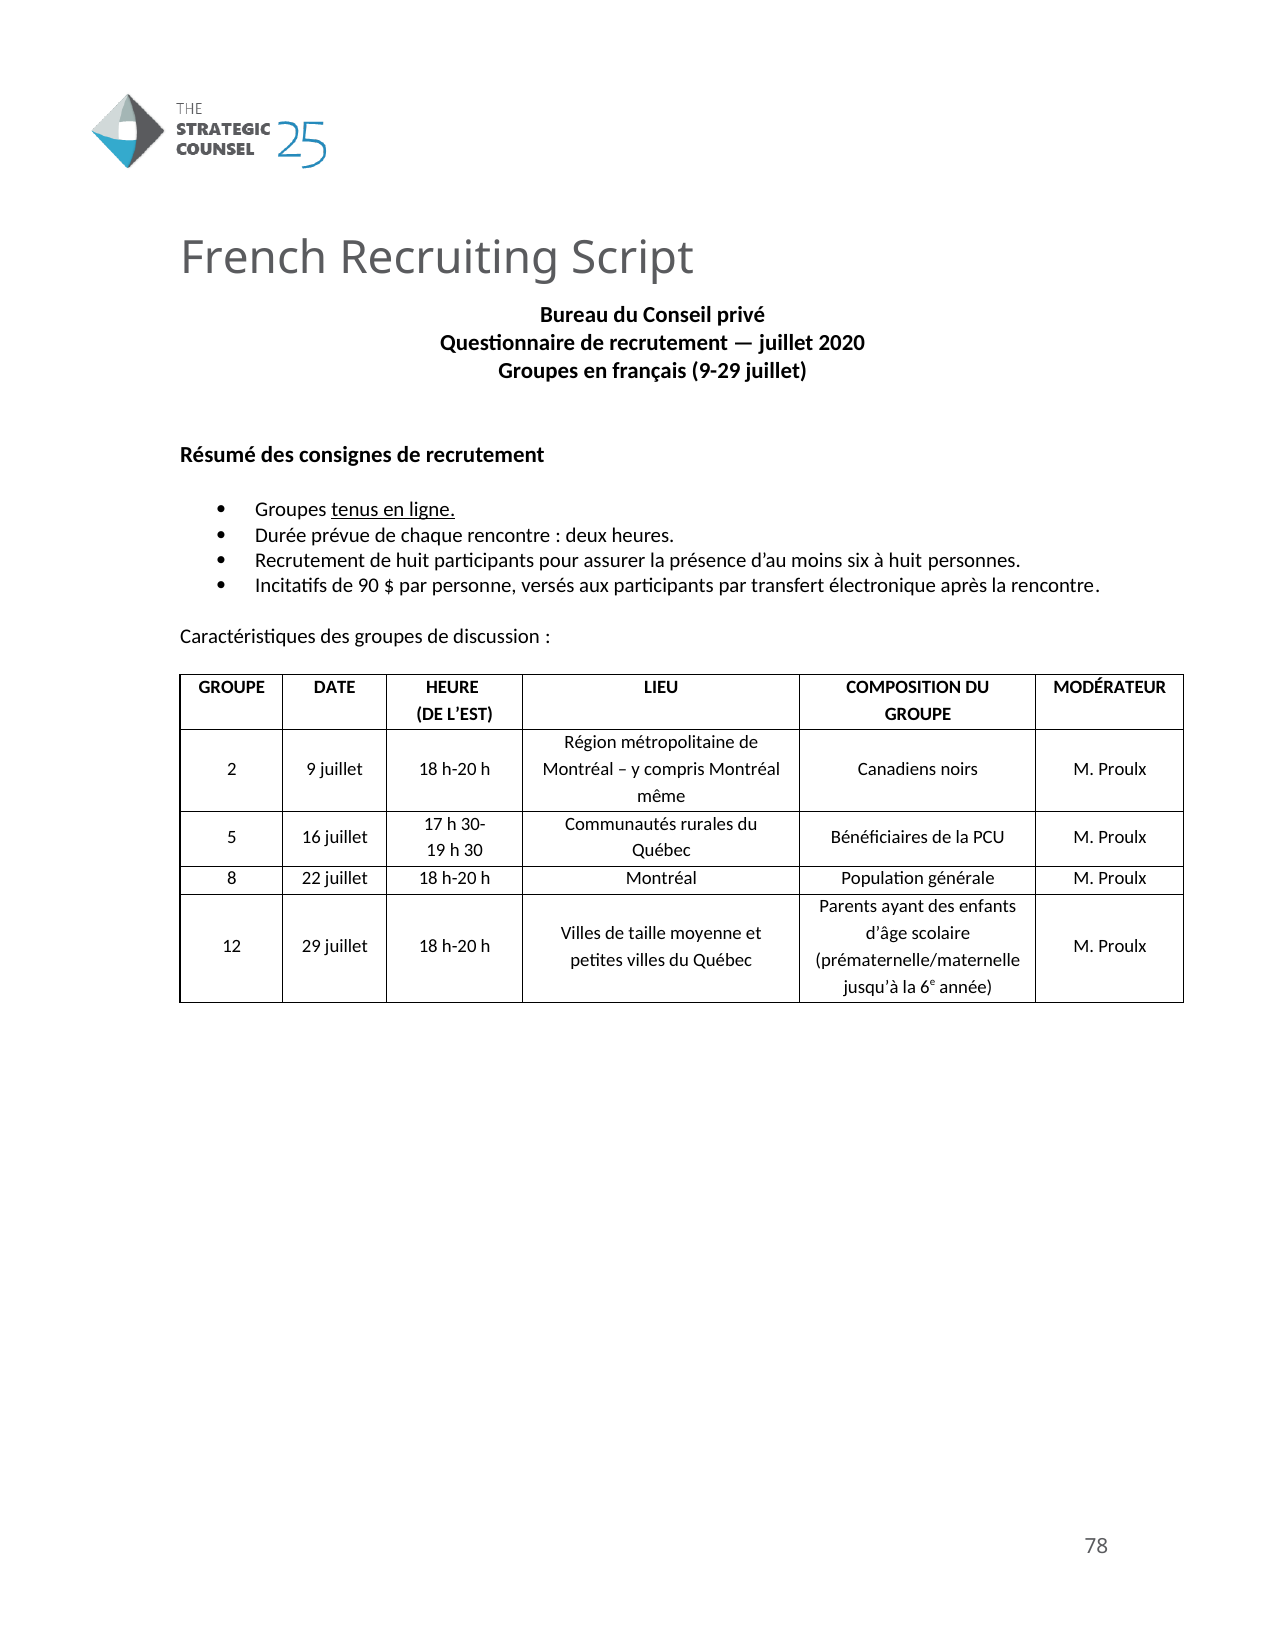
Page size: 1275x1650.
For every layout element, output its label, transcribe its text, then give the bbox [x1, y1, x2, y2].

table_cell Population générale [800, 867, 1035, 893]
table_header LIEU [523, 675, 799, 729]
table_cell 18 h-20 h [387, 867, 522, 893]
table_cell 17 h 30-19 h 30 [387, 812, 522, 866]
table_cell M. Proulx [1036, 867, 1183, 893]
text Questionnaire de recrutement — juillet 2020 [180, 328, 1125, 356]
table_cell 22 juillet [283, 867, 386, 893]
list Groupes tenus en ligne. [217, 496, 1125, 522]
table_cell M. Proulx [1036, 895, 1183, 1002]
table_cell Villes de taille moyenne et petites villes du Québec [523, 895, 799, 1002]
table_cell M. Proulx [1036, 730, 1183, 811]
list Incitatifs de 90 $ par personne, versés aux participants par transfert électronique après la rencontre. [217, 573, 1125, 598]
table_cell 9 juillet [283, 730, 386, 811]
subtitle French Recruiting Script [180, 225, 930, 287]
table_header MODÉRATEUR [1036, 675, 1183, 729]
text Résumé des consignes de recrutement [180, 440, 1125, 468]
table_cell Parents ayant des enfants d’âge scolaire (prématernelle/maternelle jusqu’à la 6e année) [800, 895, 1035, 1002]
table_cell 8 [181, 867, 282, 893]
table_cell Région métropolitaine de Montréal – y compris Montréal même [523, 730, 799, 811]
table_cell M. Proulx [1036, 812, 1183, 866]
text Caractéristiques des groupes de discussion : [180, 623, 1125, 649]
table_cell Canadiens noirs [800, 730, 1035, 811]
list Recrutement de huit participants pour assurer la présence d’au moins six à huit personnes. [217, 547, 1125, 573]
picture [91, 72, 445, 215]
list Durée prévue de chaque rencontre : deux heures. [217, 522, 1125, 547]
table_header HEURE (DE L’EST) [387, 675, 522, 729]
table_cell 5 [181, 812, 282, 866]
table_cell 18 h-20 h [387, 895, 522, 1002]
table_cell 2 [181, 730, 282, 811]
table_header DATE [283, 675, 386, 729]
table_cell 12 [181, 895, 282, 1002]
text Groupes en français (9-29 juillet) [180, 356, 1125, 384]
table_header GROUPE [181, 675, 282, 729]
table_header COMPOSITION DU GROUPE [800, 675, 1035, 729]
table_cell Bénéficiaires de la PCU [800, 812, 1035, 866]
table_cell 16 juillet [283, 812, 386, 866]
text Bureau du Conseil privé [180, 300, 1125, 328]
table_cell Communautés rurales du Québec [523, 812, 799, 866]
table_cell Montréal [523, 867, 799, 893]
table_cell 29 juillet [283, 895, 386, 1002]
table_cell 18 h-20 h [387, 730, 522, 811]
